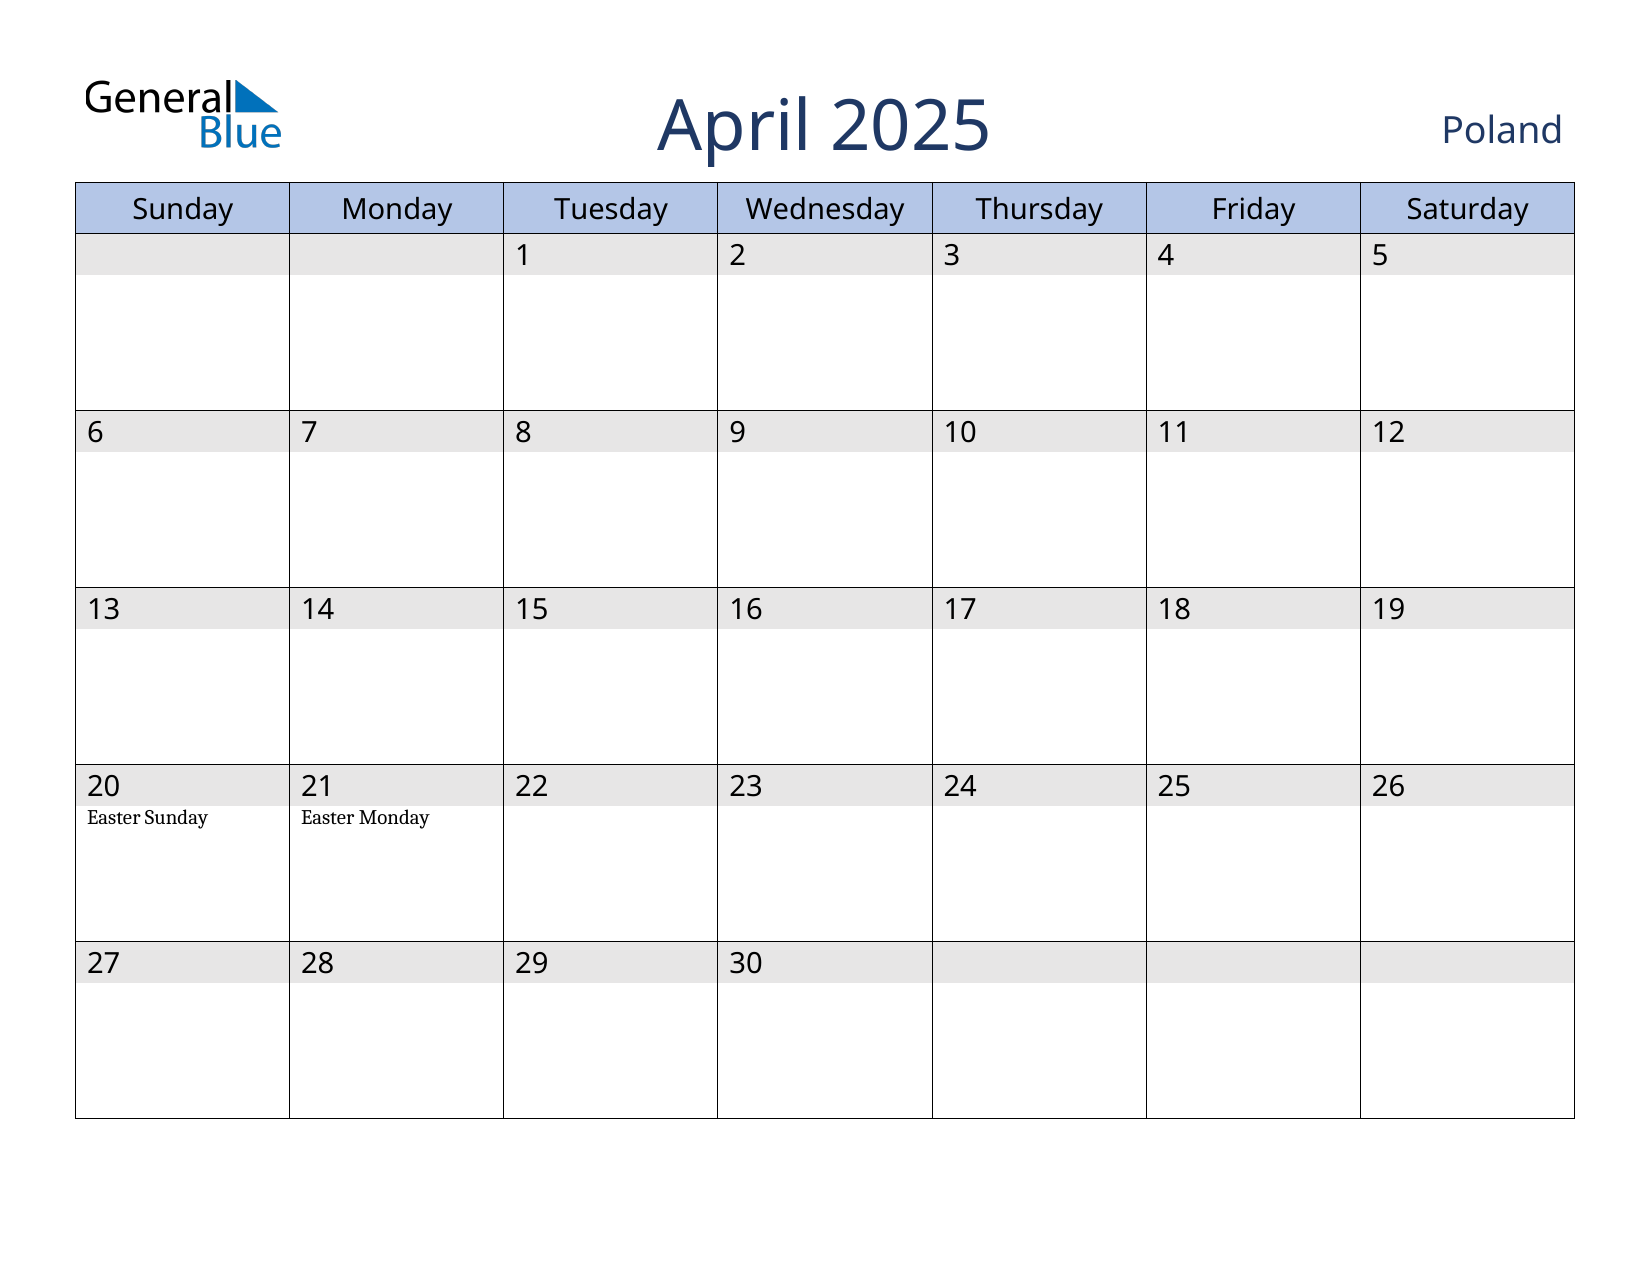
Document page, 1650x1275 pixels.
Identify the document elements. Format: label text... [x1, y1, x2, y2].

table_cell [76, 234, 289, 275]
table_cell [504, 275, 717, 410]
table_cell Sunday [76, 183, 289, 233]
table_cell Easter Monday [290, 806, 503, 941]
table_cell [1361, 942, 1574, 983]
table_cell [1147, 983, 1360, 1118]
table_cell [290, 275, 503, 410]
table_cell 21 [290, 765, 503, 806]
table_cell [1361, 275, 1574, 410]
table_cell [718, 983, 932, 1118]
table_cell 10 [933, 411, 1146, 452]
table_cell 29 [504, 942, 717, 983]
table_cell Saturday [1361, 183, 1574, 233]
table_cell [718, 275, 932, 410]
table_cell [290, 234, 503, 275]
table_cell 11 [1147, 411, 1360, 452]
table_cell Easter Sunday [76, 806, 289, 941]
table_cell [1361, 806, 1574, 941]
table_cell [76, 629, 289, 764]
table_cell 14 [290, 588, 503, 629]
table_cell [718, 629, 932, 764]
table_cell 8 [504, 411, 717, 452]
table_cell 23 [718, 765, 932, 806]
table_cell Monday [290, 183, 503, 233]
table_cell [933, 983, 1146, 1118]
table_cell 5 [1361, 234, 1574, 275]
table_cell [1147, 275, 1360, 410]
table_cell 20 [76, 765, 289, 806]
table_cell 27 [76, 942, 289, 983]
table_cell [290, 452, 503, 587]
table_cell [933, 806, 1146, 941]
table_cell 19 [1361, 588, 1574, 629]
table_cell 26 [1361, 765, 1574, 806]
table_cell 25 [1147, 765, 1360, 806]
table_cell 24 [933, 765, 1146, 806]
table_cell Friday [1147, 183, 1360, 233]
table_cell 30 [718, 942, 932, 983]
table_cell [933, 452, 1146, 587]
table_header April 2025 [504, 75, 1146, 182]
table_cell 7 [290, 411, 503, 452]
table_cell [76, 275, 289, 410]
table_cell 9 [718, 411, 932, 452]
table_cell [1147, 942, 1360, 983]
table_cell 1 [504, 234, 717, 275]
table_cell [76, 983, 289, 1118]
table_cell [1147, 629, 1360, 764]
table_cell [933, 942, 1146, 983]
table_cell Thursday [933, 183, 1146, 233]
table_cell 3 [933, 234, 1146, 275]
table_cell Tuesday [504, 183, 717, 233]
table_cell 12 [1361, 411, 1574, 452]
table_cell [933, 629, 1146, 764]
table_cell [290, 983, 503, 1118]
table_cell 4 [1147, 234, 1360, 275]
table_cell [1361, 452, 1574, 587]
table_cell 28 [290, 942, 503, 983]
table_header [76, 75, 503, 182]
table_cell 15 [504, 588, 717, 629]
table_cell [504, 629, 717, 764]
table_cell 13 [76, 588, 289, 629]
table_cell Wednesday [718, 183, 932, 233]
table_cell [1147, 452, 1360, 587]
table_cell 17 [933, 588, 1146, 629]
table_cell 6 [76, 411, 289, 452]
table_cell [933, 275, 1146, 410]
table_cell 22 [504, 765, 717, 806]
table_cell [718, 806, 932, 941]
table_cell [1361, 983, 1574, 1118]
picture [86, 80, 281, 148]
table_cell [718, 452, 932, 587]
table_cell 2 [718, 234, 932, 275]
table_cell 16 [718, 588, 932, 629]
table_cell [290, 629, 503, 764]
table_cell 18 [1147, 588, 1360, 629]
table_header Poland [1146, 75, 1574, 182]
table_cell [1361, 629, 1574, 764]
table_cell [504, 452, 717, 587]
table_cell [1147, 806, 1360, 941]
table_cell [504, 983, 717, 1118]
table_cell [76, 452, 289, 587]
table_cell [504, 806, 717, 941]
